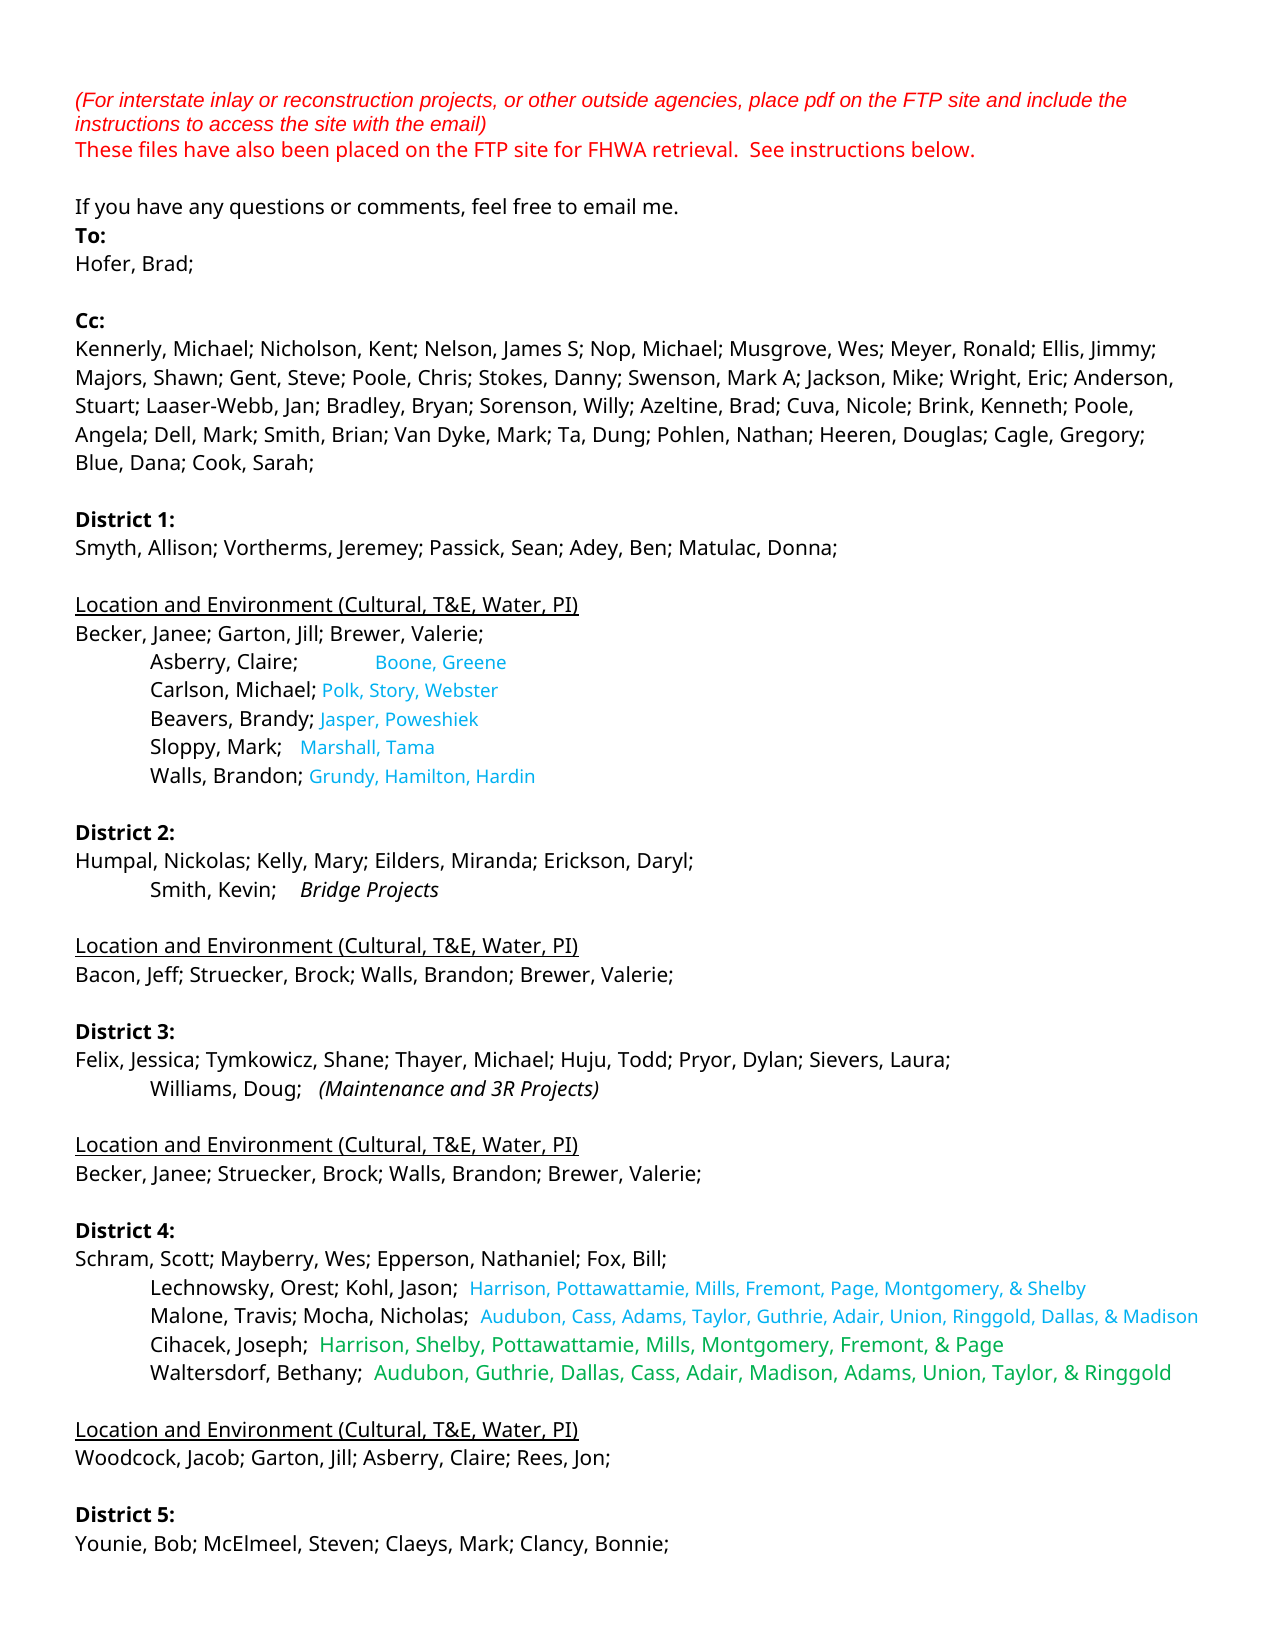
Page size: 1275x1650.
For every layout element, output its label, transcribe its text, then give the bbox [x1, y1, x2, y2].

text Location and Environment (Cultural, T&E, Water, PI) [75, 932, 1200, 960]
text Beavers, Brandy; Jasper, Poweshiek [150, 704, 1200, 732]
text District 4: [75, 1216, 1200, 1244]
text Waltersdorf, Bethany; Audubon, Guthrie, Dallas, Cass, Adair, Madison, Adams, Union, Taylor, & Ringgold [75, 1358, 1200, 1387]
text District 5: [75, 1500, 1200, 1529]
text Bacon, Jeff; Struecker, Brock; Walls, Brandon; Brewer, Valerie; [75, 960, 1200, 988]
text Schram, Scott; Mayberry, Wes; Epperson, Nathaniel; Fox, Bill; [75, 1244, 1200, 1273]
text Smyth, Allison; Vortherms, Jeremey; Passick, Sean; Adey, Ben; Matulac, Donna; [75, 533, 1200, 562]
text Felix, Jessica; Tymkowicz, Shane; Thayer, Michael; Huju, Todd; Pryor, Dylan; Sievers, Laura; [75, 1045, 1200, 1074]
text These files have also been placed on the FTP site for FHWA retrieval. See instructions below. [75, 135, 1200, 164]
text Younie, Bob; McElmeel, Steven; Claeys, Mark; Clancy, Bonnie; [75, 1529, 1200, 1557]
text District 2: [75, 818, 1200, 846]
text Becker, Janee; Garton, Jill; Brewer, Valerie; [75, 619, 1200, 647]
text Woodcock, Jacob; Garton, Jill; Asberry, Claire; Rees, Jon; [75, 1443, 1200, 1472]
text Sloppy, Mark; Marshall, Tama [150, 732, 1200, 761]
text Hofer, Brad; [75, 249, 1200, 306]
text Lechnowsky, Orest; Kohl, Jason; Harrison, Pottawattamie, Mills, Fremont, Page, Montgomery, & Shelby [75, 1273, 1200, 1301]
text Asberry, Claire; Boone, Greene [150, 647, 1200, 676]
text Malone, Travis; Mocha, Nicholas; Audubon, Cass, Adams, Taylor, Guthrie, Adair, Union, Ringgold, Dallas, & Madison [75, 1301, 1200, 1330]
text Smith, Kevin; Bridge Projects [75, 875, 1200, 903]
text District 3: [75, 1017, 1200, 1045]
text Williams, Doug; (Maintenance and 3R Projects) [75, 1074, 1200, 1102]
text Cc: [75, 306, 1200, 334]
text District 1: [75, 505, 1200, 533]
text If you have any questions or comments, feel free to email me. [75, 192, 1200, 221]
text To: [75, 221, 1200, 249]
text (For interstate inlay or reconstruction projects, or other outside agencies, place pdf on the FTP site and include the instructions to access the site with the email) [75, 87, 1200, 135]
text Cihacek, Joseph; Harrison, Shelby, Pottawattamie, Mills, Montgomery, Fremont, & Page [75, 1330, 1200, 1358]
text Kennerly, Michael; Nicholson, Kent; Nelson, James S; Nop, Michael; Musgrove, Wes; Meyer, Ronald; Ellis, Jimmy; Majors, Shawn; Gent, Steve; Poole, Chris; Stokes, Danny; Swenson, Mark A; Jackson, Mike; Wright, Eric; Anderson, Stuart; Laaser-Webb, Jan; Bradley, Bryan; Sorenson, Willy; Azeltine, Brad; Cuva, Nicole; Brink, Kenneth; Poole, Angela; Dell, Mark; Smith, Brian; Van Dyke, Mark; Ta, Dung; Pohlen, Nathan; Heeren, Douglas; Cagle, Gregory; Blue, Dana; Cook, Sarah; [75, 334, 1200, 477]
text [75, 1415, 1200, 1443]
text Location and Environment (Cultural, T&E, Water, PI) [75, 1131, 1200, 1159]
text Becker, Janee; Struecker, Brock; Walls, Brandon; Brewer, Valerie; [75, 1159, 1200, 1187]
text Location and Environment (Cultural, T&E, Water, PI) [75, 590, 1200, 619]
text Humpal, Nickolas; Kelly, Mary; Eilders, Miranda; Erickson, Daryl; [75, 846, 1200, 875]
text Carlson, Michael; Polk, Story, Webster [150, 676, 1200, 704]
text Walls, Brandon; Grundy, Hamilton, Hardin [150, 761, 1200, 789]
